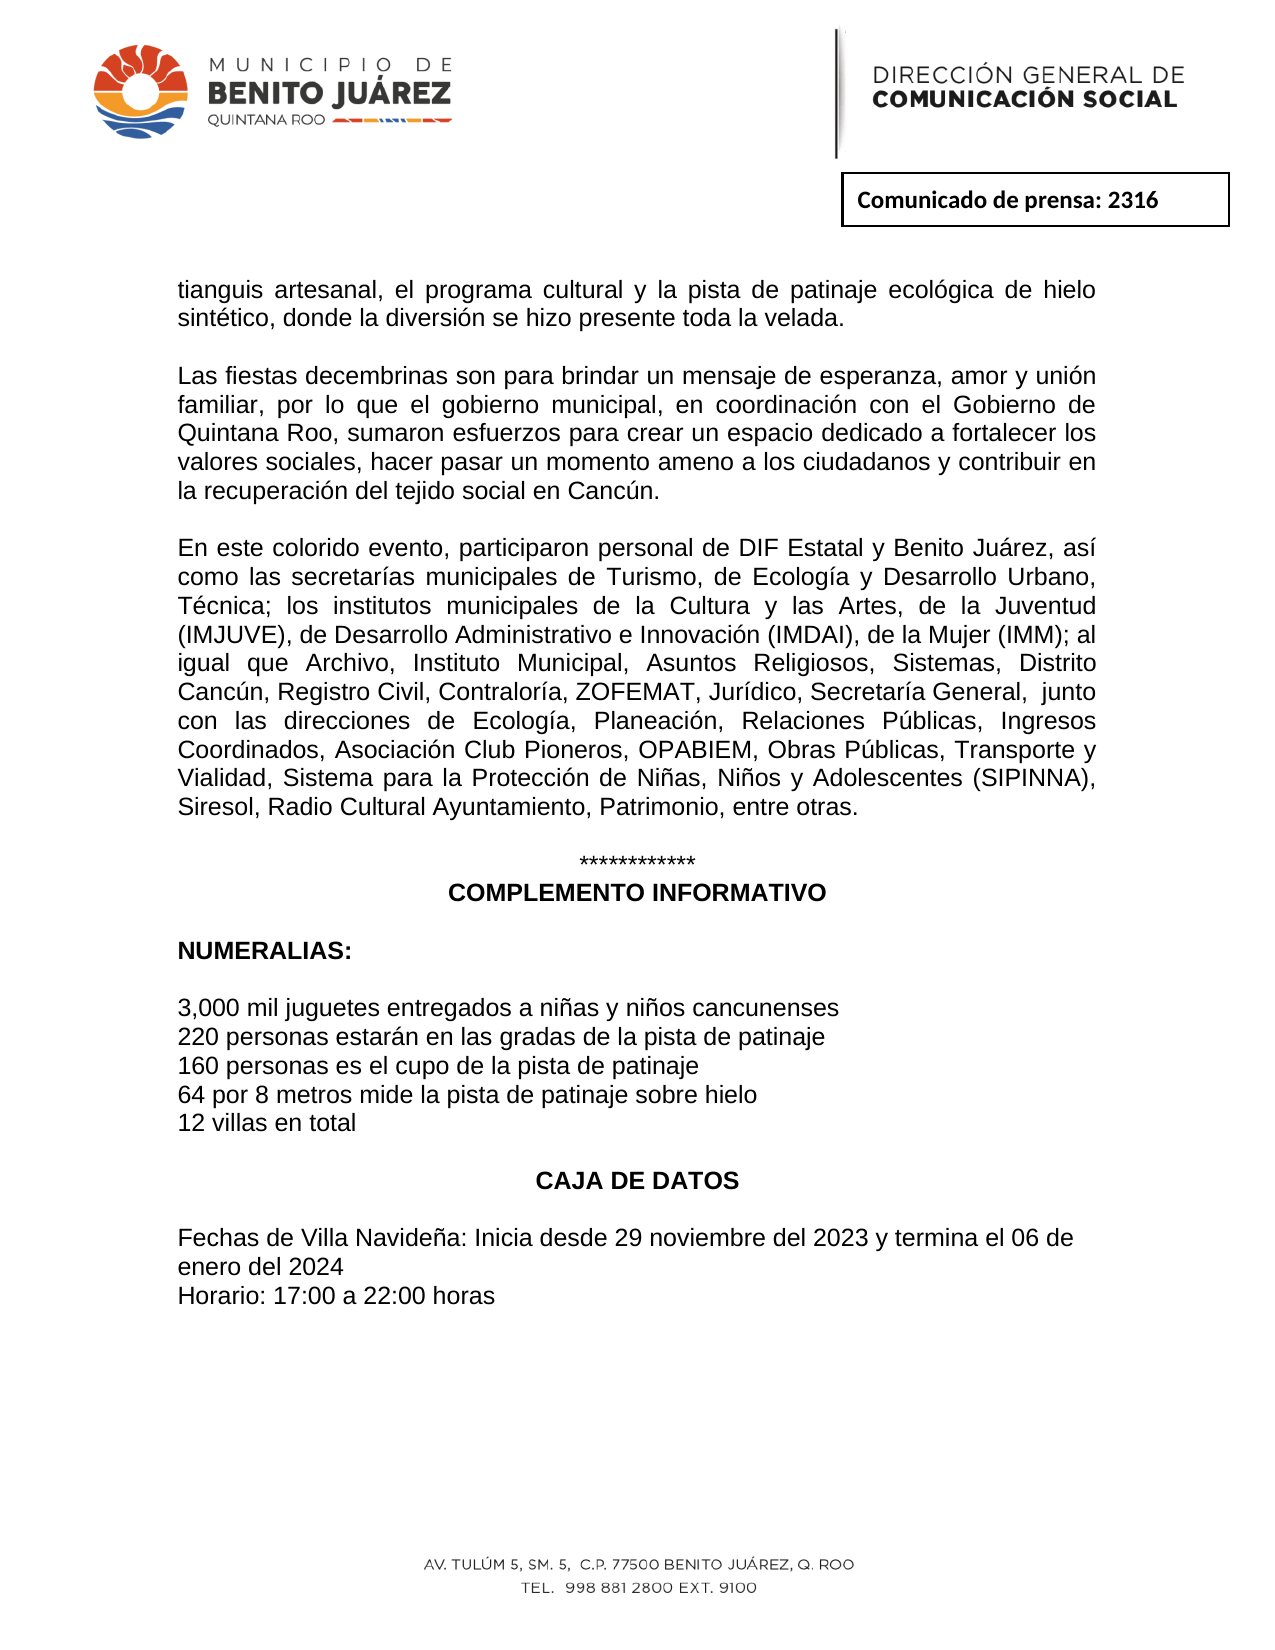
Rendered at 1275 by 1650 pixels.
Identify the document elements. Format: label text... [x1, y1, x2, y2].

text 3,000 mil juguetes entregados a niñas y niños cancunenses [177, 993, 1098, 1022]
text 64 por 8 metros mide la pista de patinaje sobre hielo [177, 1079, 1098, 1108]
picture [1, 1540, 1275, 1624]
text Las fiestas decembrinas son para brindar un mensaje de esperanza, amor y unión familiar, por lo que el gobierno municipal, en coordinación con el Gobierno de Quintana Roo, sumaron esfuerzos para crear un espacio dedicado a fortalecer los valores sociales, hacer pasar un momento ameno a los ciudadanos y contribuir en la recuperación del tejido social en Cancún. [177, 361, 1098, 504]
text COMPLEMENTO INFORMATIVO [177, 878, 1098, 907]
text ************ [177, 849, 1098, 878]
picture [1, 0, 1275, 170]
text 12 villas en total [177, 1108, 1098, 1137]
text En este colorido evento, participaron personal de DIF Estatal y Benito Juárez, así como las secretarías municipales de Turismo, de Ecología y Desarrollo Urbano, Técnica; los institutos municipales de la Cultura y las Artes, de la Juventud (IMJUVE), de Desarrollo Administrativo e Innovación (IMDAI), de la Mujer (IMM); al igual que Archivo, Instituto Municipal, Asuntos Religiosos, Sistemas, Distrito Cancún, Registro Civil, Contraloría, ZOFEMAT, Jurídico, Secretaría General, junto con las direcciones de Ecología, Planeación, Relaciones Públicas, Ingresos Coordinados, Asociación Club Pioneros, OPABIEM, Obras Públicas, Transporte y Vialidad, Sistema para la Protección de Niñas, Niños y Adolescentes (SIPINNA), Siresol, Radio Cultural Ayuntamiento, Patrimonio, entre otras. [177, 533, 1098, 821]
text Fechas de Villa Navideña: Inicia desde 29 noviembre del 2023 y termina el 06 de enero del 2024 [177, 1223, 1098, 1281]
text CAJA DE DATOS [177, 1166, 1098, 1194]
text Horario: 17:00 a 22:00 horas [177, 1281, 1098, 1309]
text 160 personas es el cupo de la pista de patinaje [177, 1051, 1098, 1079]
text NUMERALIAS: [177, 936, 1098, 964]
text 220 personas estarán en las gradas de la pista de patinaje [177, 1022, 1098, 1051]
